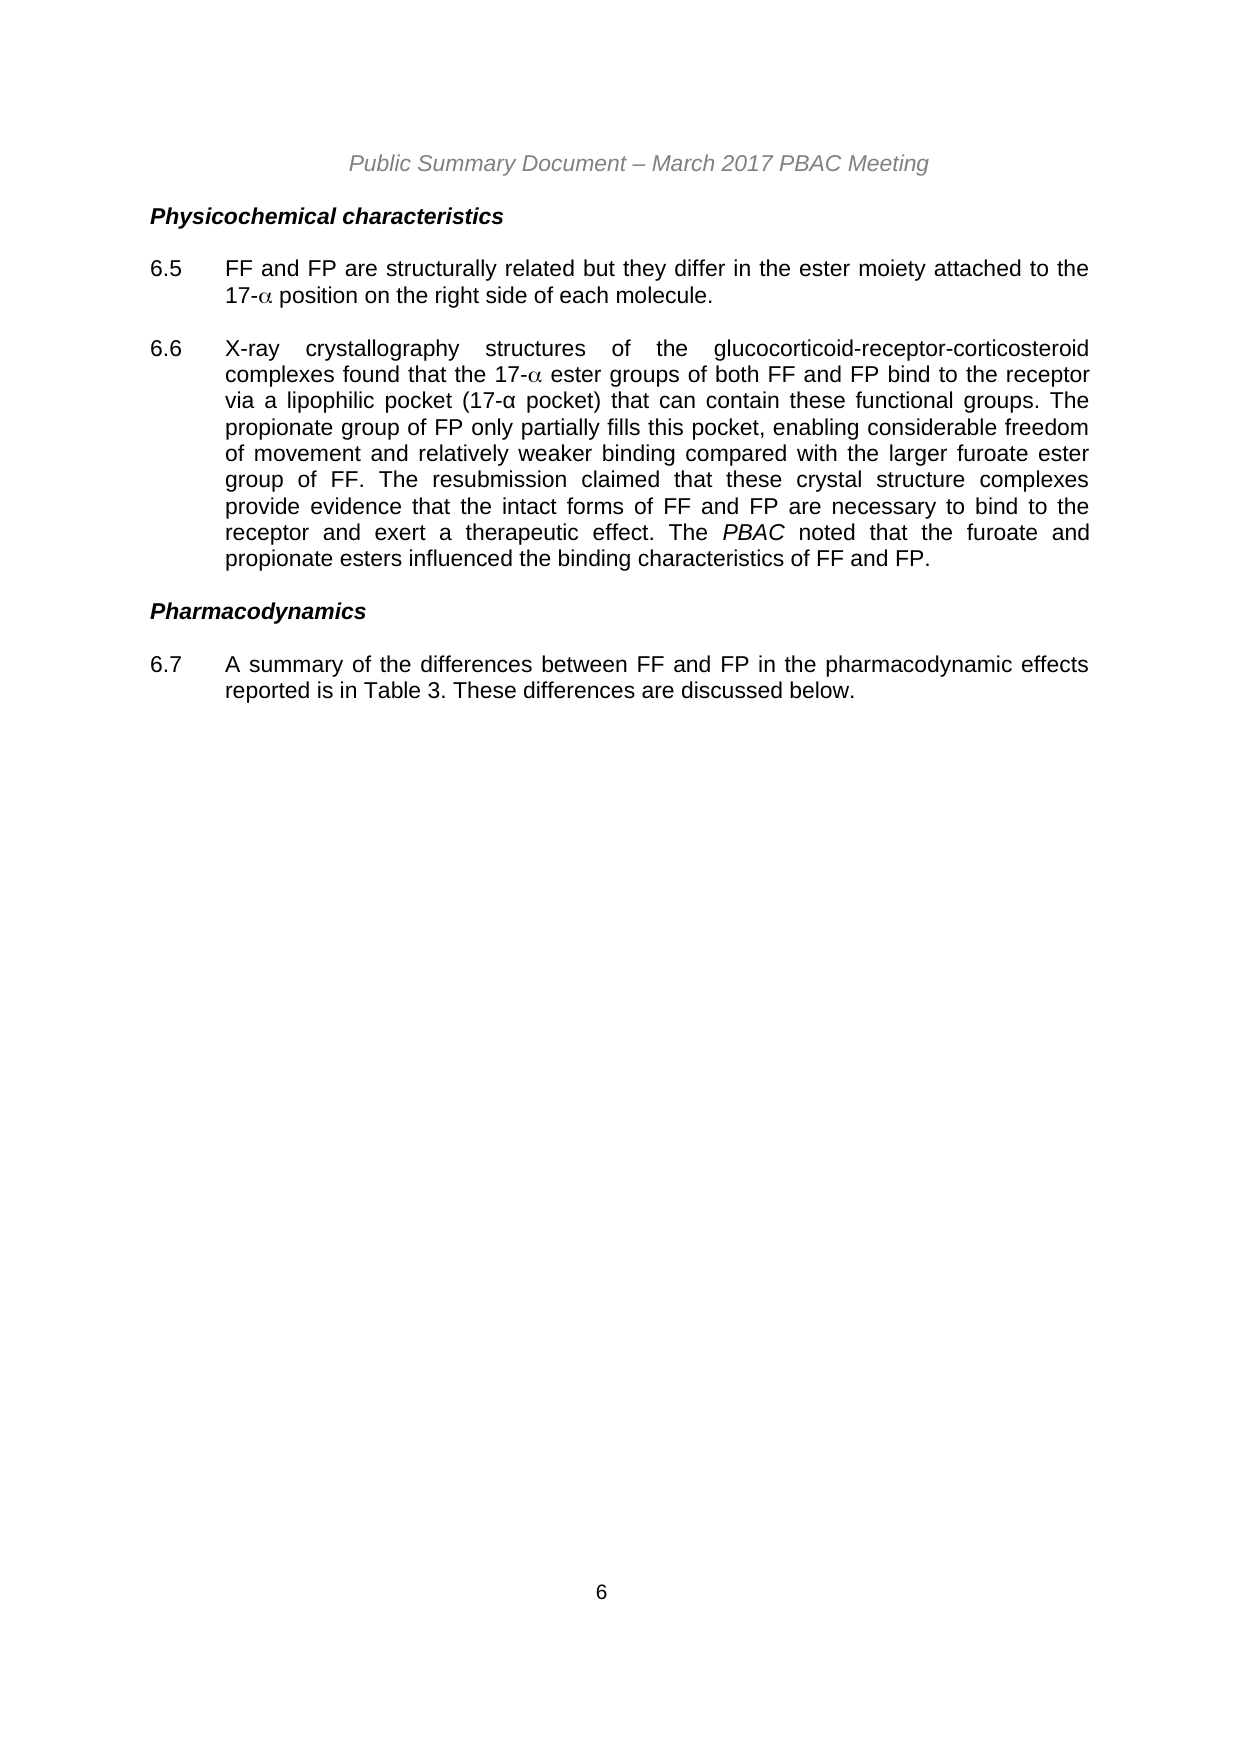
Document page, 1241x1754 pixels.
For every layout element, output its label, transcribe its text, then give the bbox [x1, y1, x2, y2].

list A summary of the differences between FF and FP in the pharmacodynamic effects reported is in Table 3. These differences are discussed below. [150, 651, 1090, 703]
subtitle Pharmacodynamics [150, 598, 1090, 624]
list X-ray crystallography structures of the glucocorticoid-receptor-corticosteroid complexes found that the 17- ester groups of both FF and FP bind to the receptor via a lipophilic pocket (17-α pocket) that can contain these functional groups. The propionate group of FP only partially fills this pocket, enabling considerable freedom of movement and relatively weaker binding compared with the larger furoate ester group of FF. The resubmission claimed that these crystal structure complexes provide evidence that the intact forms of FF and FP are necessary to bind to the receptor and exert a therapeutic effect. The PBAC noted that the furoate and propionate esters influenced the binding characteristics of FF and FP. [150, 334, 1090, 572]
list FF and FP are structurally related but they differ in the ester moiety attached to the 17- position on the right side of each molecule. [150, 255, 1090, 308]
subtitle Physicochemical characteristics [150, 203, 1090, 229]
